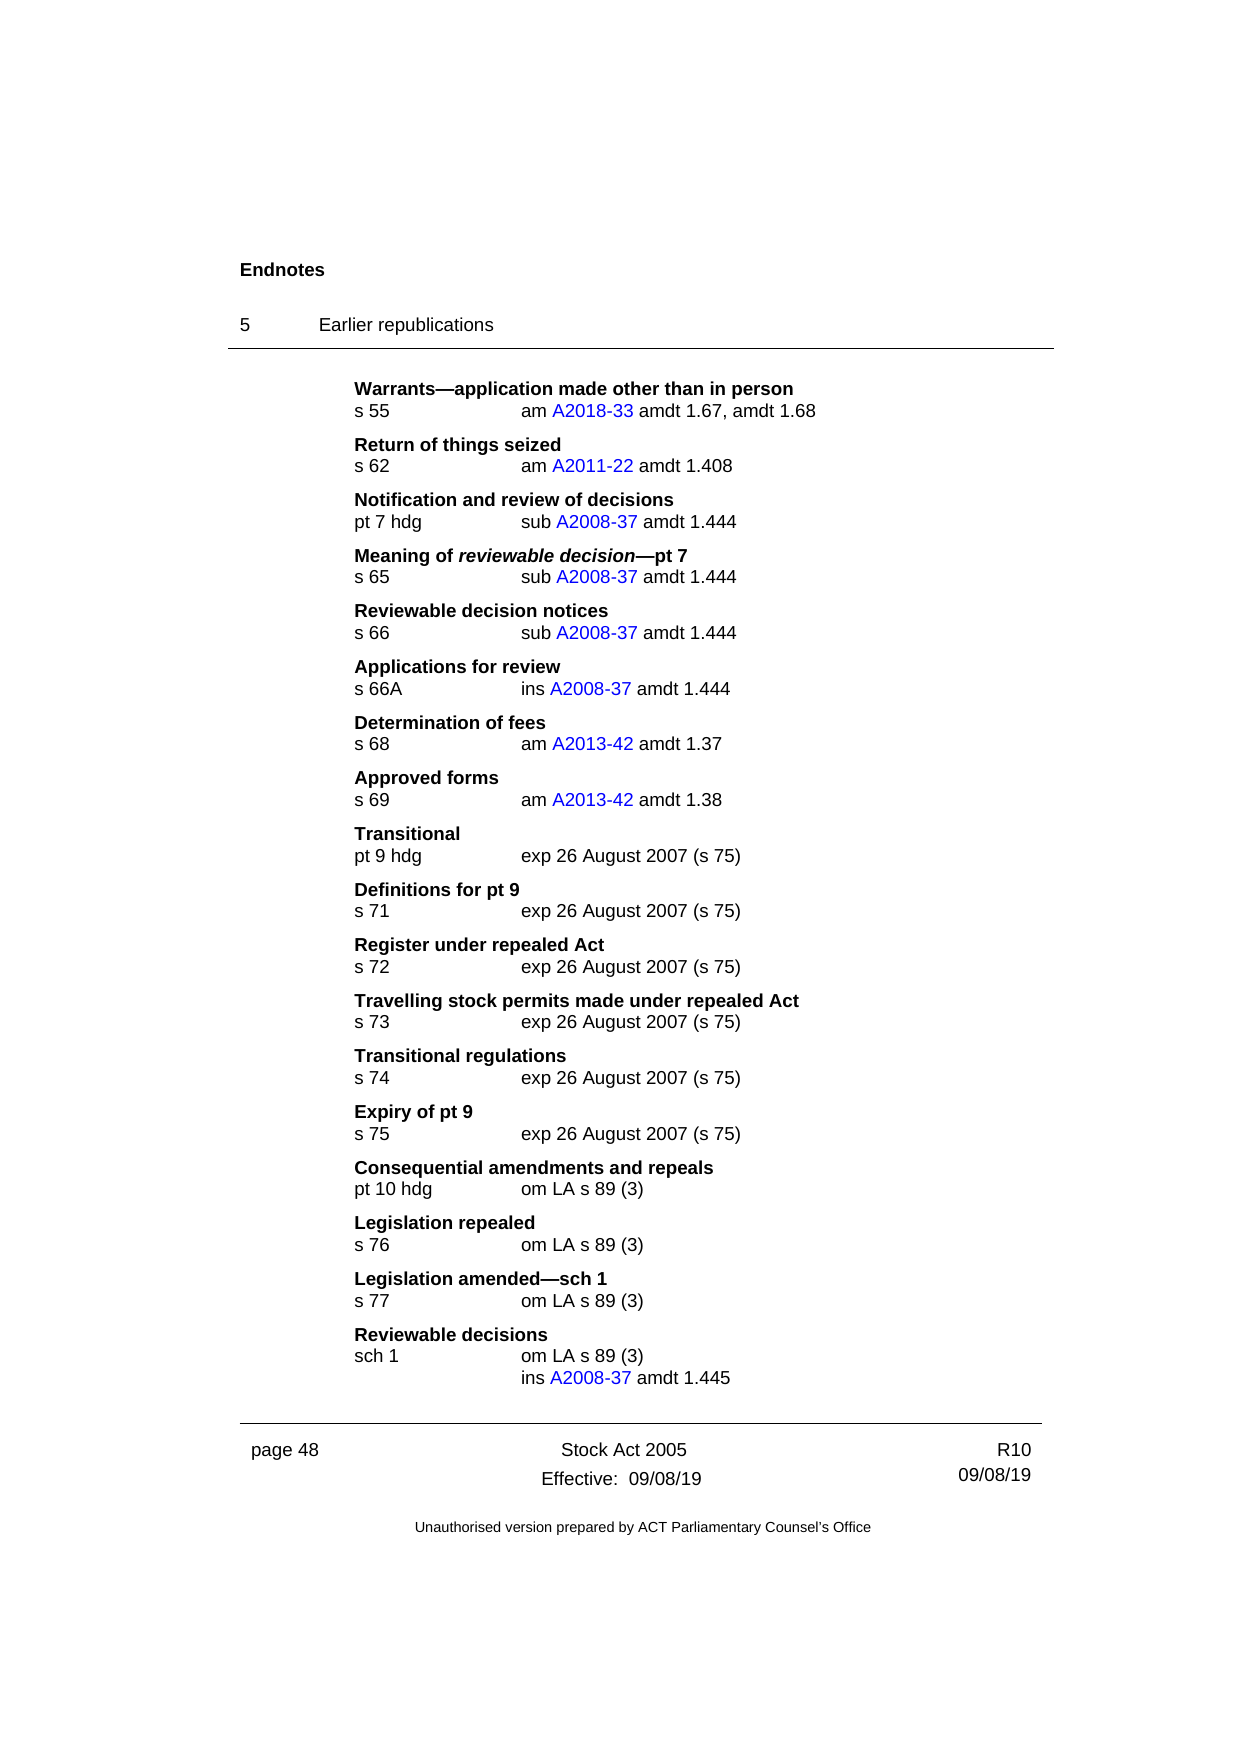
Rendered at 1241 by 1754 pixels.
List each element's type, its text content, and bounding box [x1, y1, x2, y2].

text Travelling stock permits made under repealed Act [354, 990, 1042, 1011]
text s 77 om LA s 89 (3) [354, 1289, 1042, 1311]
text Legislation repealed [354, 1212, 1042, 1234]
text s 55 am A2018-33 amdt 1.67, amdt 1.68 [354, 399, 1042, 421]
text pt 9 hdg exp 26 August 2007 (s 75) [354, 844, 1042, 866]
text Consequential amendments and repeals [354, 1157, 1042, 1178]
text Reviewable decisions [354, 1323, 1042, 1345]
text Register under repealed Act [354, 934, 1042, 956]
text Definitions for pt 9 [354, 878, 1042, 900]
text Return of things seized [354, 433, 1042, 455]
text Transitional [354, 823, 1042, 844]
text s 76 om LA s 89 (3) [354, 1234, 1042, 1255]
text Warrants—application made other than in person [354, 378, 1042, 399]
text Legislation amended—sch 1 [354, 1268, 1042, 1289]
text Notification and review of decisions [354, 489, 1042, 511]
text Meaning of reviewable decision—pt 7 [354, 545, 1042, 566]
text s 62 am A2011-22 amdt 1.408 [354, 455, 1042, 477]
text Reviewable decision notices [354, 600, 1042, 622]
text s 74 exp 26 August 2007 (s 75) [354, 1067, 1042, 1088]
text s 66 sub A2008-37 amdt 1.444 [354, 622, 1042, 643]
text s 66A ins A2008-37 amdt 1.444 [354, 677, 1042, 699]
text s 73 exp 26 August 2007 (s 75) [354, 1011, 1042, 1033]
text pt 7 hdg sub A2008-37 amdt 1.444 [354, 511, 1042, 532]
text sch 1 om LA s 89 (3) [354, 1345, 1042, 1367]
text pt 10 hdg om LA s 89 (3) [354, 1178, 1042, 1200]
text s 75 exp 26 August 2007 (s 75) [354, 1122, 1042, 1144]
text Determination of fees [354, 712, 1042, 733]
text s 71 exp 26 August 2007 (s 75) [354, 900, 1042, 922]
text Approved forms [354, 767, 1042, 789]
text s 68 am A2013-42 amdt 1.37 [354, 733, 1042, 755]
text Transitional regulations [354, 1045, 1042, 1067]
text Expiry of pt 9 [354, 1101, 1042, 1122]
text ins A2008-37 amdt 1.445 [354, 1367, 1042, 1388]
text s 72 exp 26 August 2007 (s 75) [354, 956, 1042, 977]
text s 69 am A2013-42 amdt 1.38 [354, 789, 1042, 810]
text s 65 sub A2008-37 amdt 1.444 [354, 566, 1042, 588]
text Applications for review [354, 656, 1042, 677]
